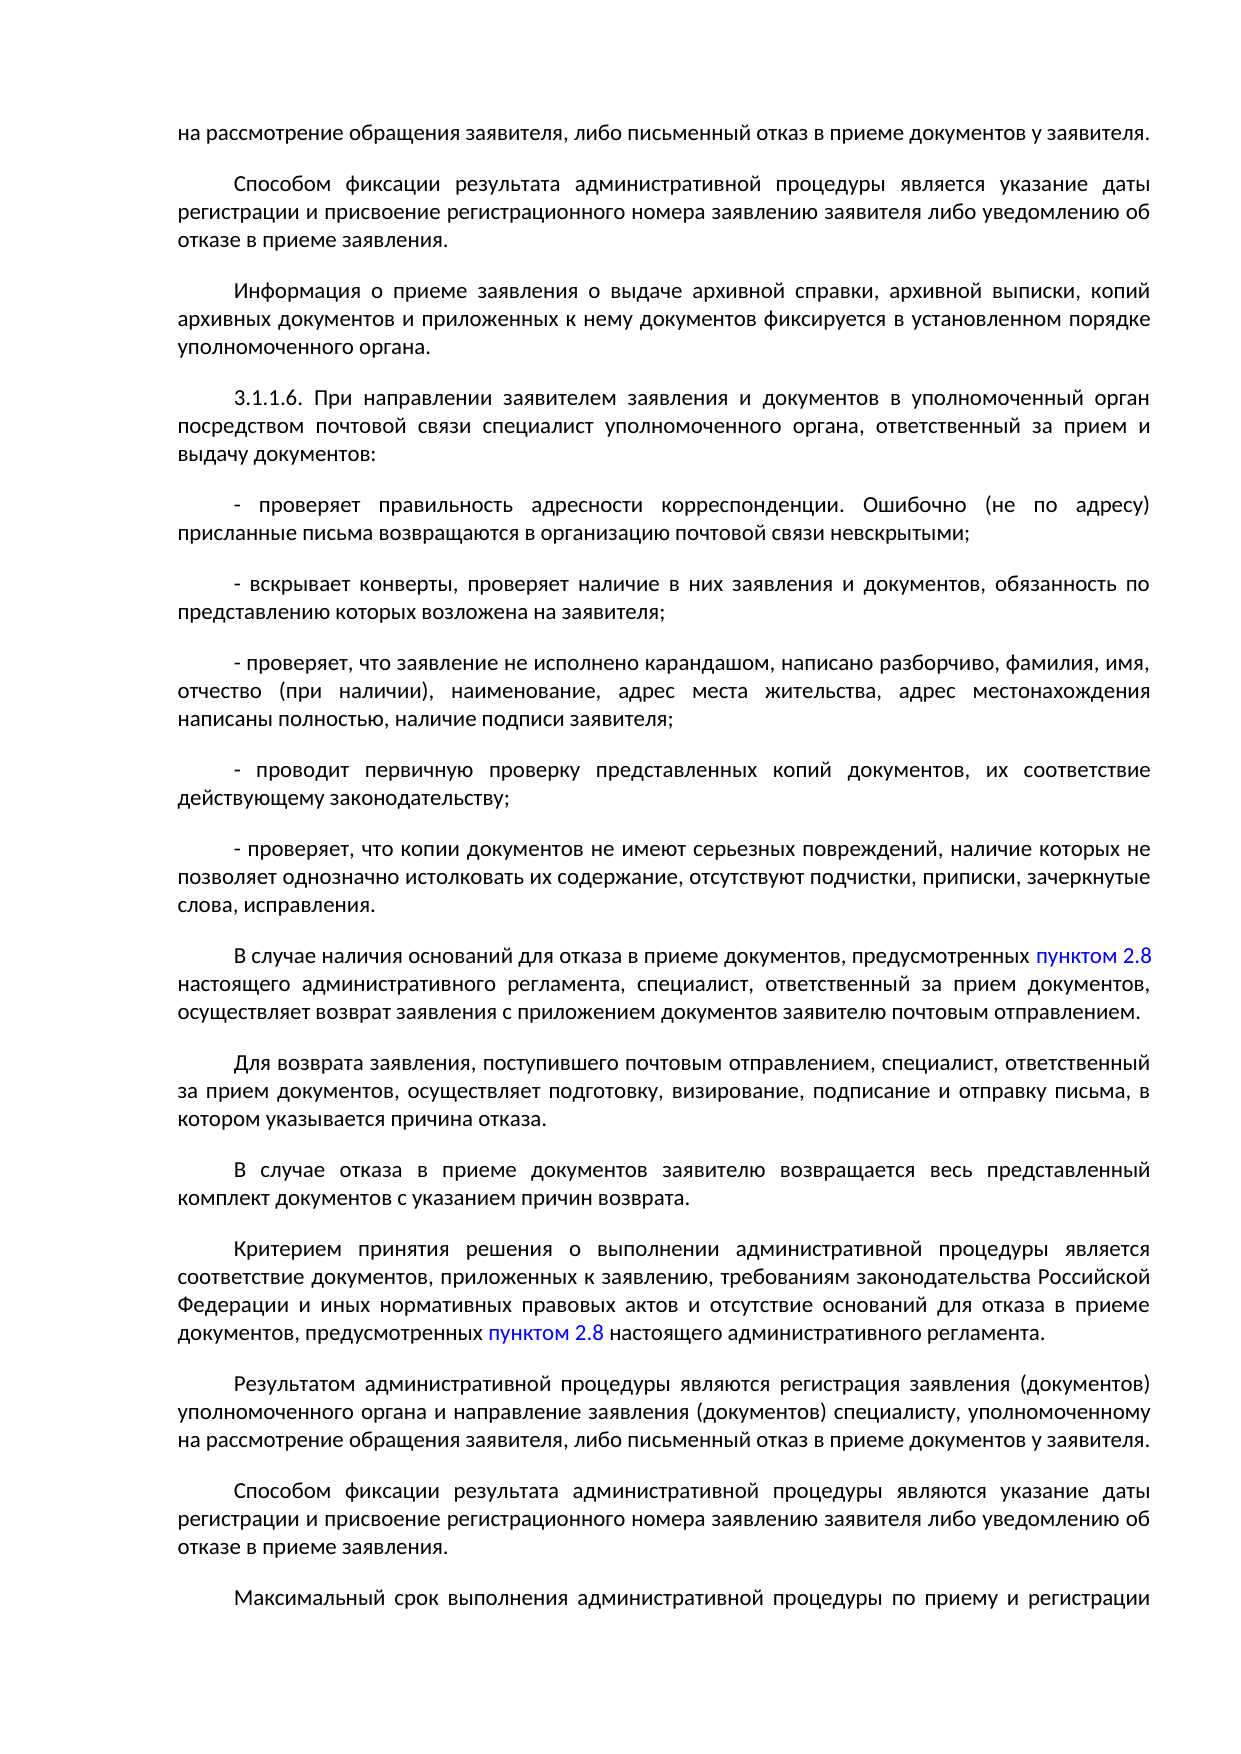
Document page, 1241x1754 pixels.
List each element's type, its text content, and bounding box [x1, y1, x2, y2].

text - проверяет правильность адресности корреспонденции. Ошибочно (не по адресу) присланные письма возвращаются в организацию почтовой связи невскрытыми; [177, 490, 1152, 546]
text Для возврата заявления, поступившего почтовым отправлением, специалист, ответственный за прием документов, осуществляет подготовку, визирование, подписание и отправку письма, в котором указывается причина отказа. [177, 1048, 1152, 1132]
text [177, 118, 1152, 146]
text 3.1.1.6. При направлении заявителем заявления и документов в уполномоченный орган посредством почтовой связи специалист уполномоченного органа, ответственный за прием и выдачу документов: [177, 383, 1152, 467]
text Способом фиксации результата административной процедуры являются указание даты регистрации и присвоение регистрационного номера заявлению заявителя либо уведомлению об отказе в приеме заявления. [177, 1476, 1152, 1560]
text Способом фиксации результата административной процедуры является указание даты регистрации и присвоение регистрационного номера заявлению заявителя либо уведомлению об отказе в приеме заявления. [177, 169, 1152, 253]
text - проверяет, что заявление не исполнено карандашом, написано разборчиво, фамилия, имя, отчество (при наличии), наименование, адрес места жительства, адрес местонахождения написаны полностью, наличие подписи заявителя; [177, 648, 1152, 732]
text Критерием принятия решения о выполнении административной процедуры является соответствие документов, приложенных к заявлению, требованиям законодательства Российской Федерации и иных нормативных правовых актов и отсутствие оснований для отказа в приеме документов, предусмотренных пунктом 2.8 настоящего административного регламента. [177, 1234, 1152, 1346]
text - проверяет, что копии документов не имеют серьезных повреждений, наличие которых не позволяет однозначно истолковать их содержание, отсутствуют подчистки, приписки, зачеркнутые слова, исправления. [177, 834, 1152, 918]
text - вскрывает конверты, проверяет наличие в них заявления и документов, обязанность по представлению которых возложена на заявителя; [177, 569, 1152, 625]
text В случае наличия оснований для отказа в приеме документов, предусмотренных пунктом 2.8 настоящего административного регламента, специалист, ответственный за прием документов, осуществляет возврат заявления с приложением документов заявителю почтовым отправлением. [177, 941, 1152, 1025]
text В случае отказа в приеме документов заявителю возвращается весь представленный комплект документов с указанием причин возврата. [177, 1155, 1152, 1211]
text Результатом административной процедуры являются регистрация заявления (документов) уполномоченного органа и направление заявления (документов) специалисту, уполномоченному на рассмотрение обращения заявителя, либо письменный отказ в приеме документов у заявителя. [177, 1369, 1152, 1453]
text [177, 1583, 1152, 1611]
text - проводит первичную проверку представленных копий документов, их соответствие действующему законодательству; [177, 755, 1152, 811]
text Информация о приеме заявления о выдаче архивной справки, архивной выписки, копий архивных документов и приложенных к нему документов фиксируется в установленном порядке уполномоченного органа. [177, 276, 1152, 360]
